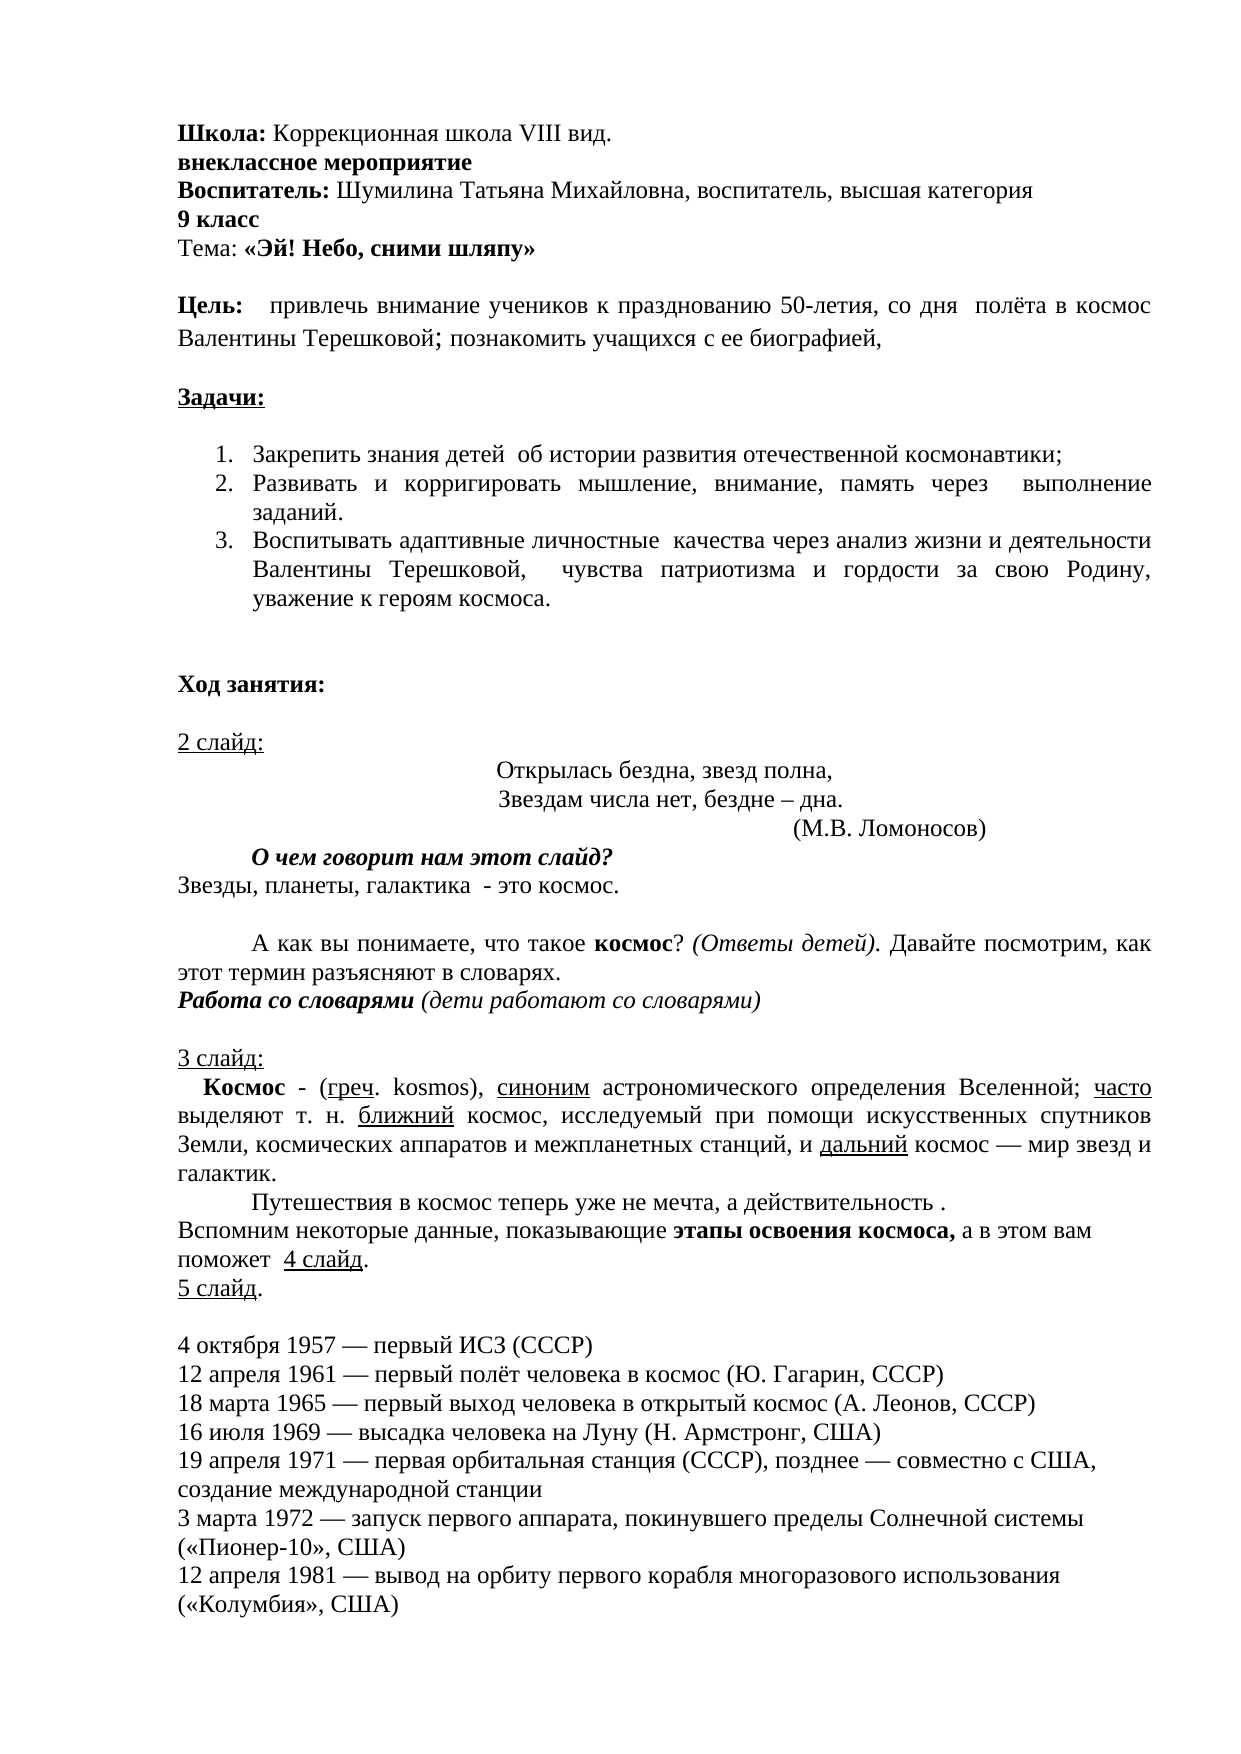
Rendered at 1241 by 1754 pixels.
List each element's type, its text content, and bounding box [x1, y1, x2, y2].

text Ход занятия: [177, 669, 1152, 698]
text Вспомним некоторые данные, показывающие этапы освоения космоса, а в этом вам поможет 4 слайд. [177, 1215, 1152, 1273]
text внеклассное мероприятие [177, 147, 1152, 176]
text 9 класс [177, 204, 1152, 233]
text 5 слайд. [177, 1273, 1152, 1302]
list Закрепить знания детей об истории развития отечественной космонавтики; [215, 439, 1152, 468]
text Космос - (греч. kosmos), синоним астрономического определения Вселенной; часто выделяют т. н. ближний космос, исследуемый при помощи искусственных спутников Земли, космических аппаратов и межпланетных станций, и дальний космос — мир звезд и галактик. [177, 1072, 1152, 1187]
text Звезды, планеты, галактика - это космос. [177, 870, 1152, 899]
list Воспитывать адаптивные личностные качества через анализ жизни и деятельности Валентины Терешковой, чувства патриотизма и гордости за свою Родину, уважение к героям космоса. [215, 525, 1152, 612]
text О чем говорит нам этот слайд? [177, 842, 1152, 870]
text Цель: привлечь внимание учеников к празднованию 50-летия, со дня полёта в космос Валентины Терешковой; познакомить учащихся с ее биографией, [177, 291, 1152, 353]
text Открылась бездна, звезд полна, Звездам числа нет, бездне – дна. (М.В. Ломоносов) [177, 755, 1152, 842]
text Путешествия в космос теперь уже не мечта, а действительность . [177, 1187, 1152, 1215]
text 4 октября 1957 — первый ИСЗ (СССР) 12 апреля 1961 — первый полёт человека в космос (Ю. Гагарин, СССР) 18 марта 1965 — первый выход человека в открытый космос (А. Леонов, СССР) 16 июля 1969 — высадка человека на Луну (Н. Армстронг, США) 19 апреля 1971 — первая орбитальная станция (СССР), позднее — совместно с США, создание международной станции 3 марта 1972 — запуск первого аппарата, покинувшего пределы Солнечной системы («Пионер-10», США) 12 апреля 1981 — вывод на орбиту первого корабля многоразового использования («Колумбия», США) [177, 1302, 1152, 1618]
text А как вы понимаете, что такое космос? (Ответы детей). Давайте посмотрим, как этот термин разъясняют в словарях. [177, 928, 1152, 985]
text 2 слайд: [177, 727, 1152, 755]
text Задачи: [177, 382, 1152, 410]
text Школа: Коррекционная школа VIII вид. [177, 118, 1152, 147]
text Работа со словарями (дети работают со словарями) [177, 985, 1152, 1014]
text 3 слайд: [177, 1043, 1152, 1072]
text Тема: «Эй! Небо, сними шляпу» [177, 233, 1152, 262]
text Воспитатель: Шумилина Татьяна Михайловна, воспитатель, высшая категория [177, 176, 1152, 204]
list Развивать и корригировать мышление, внимание, память через выполнение заданий. [215, 468, 1152, 525]
